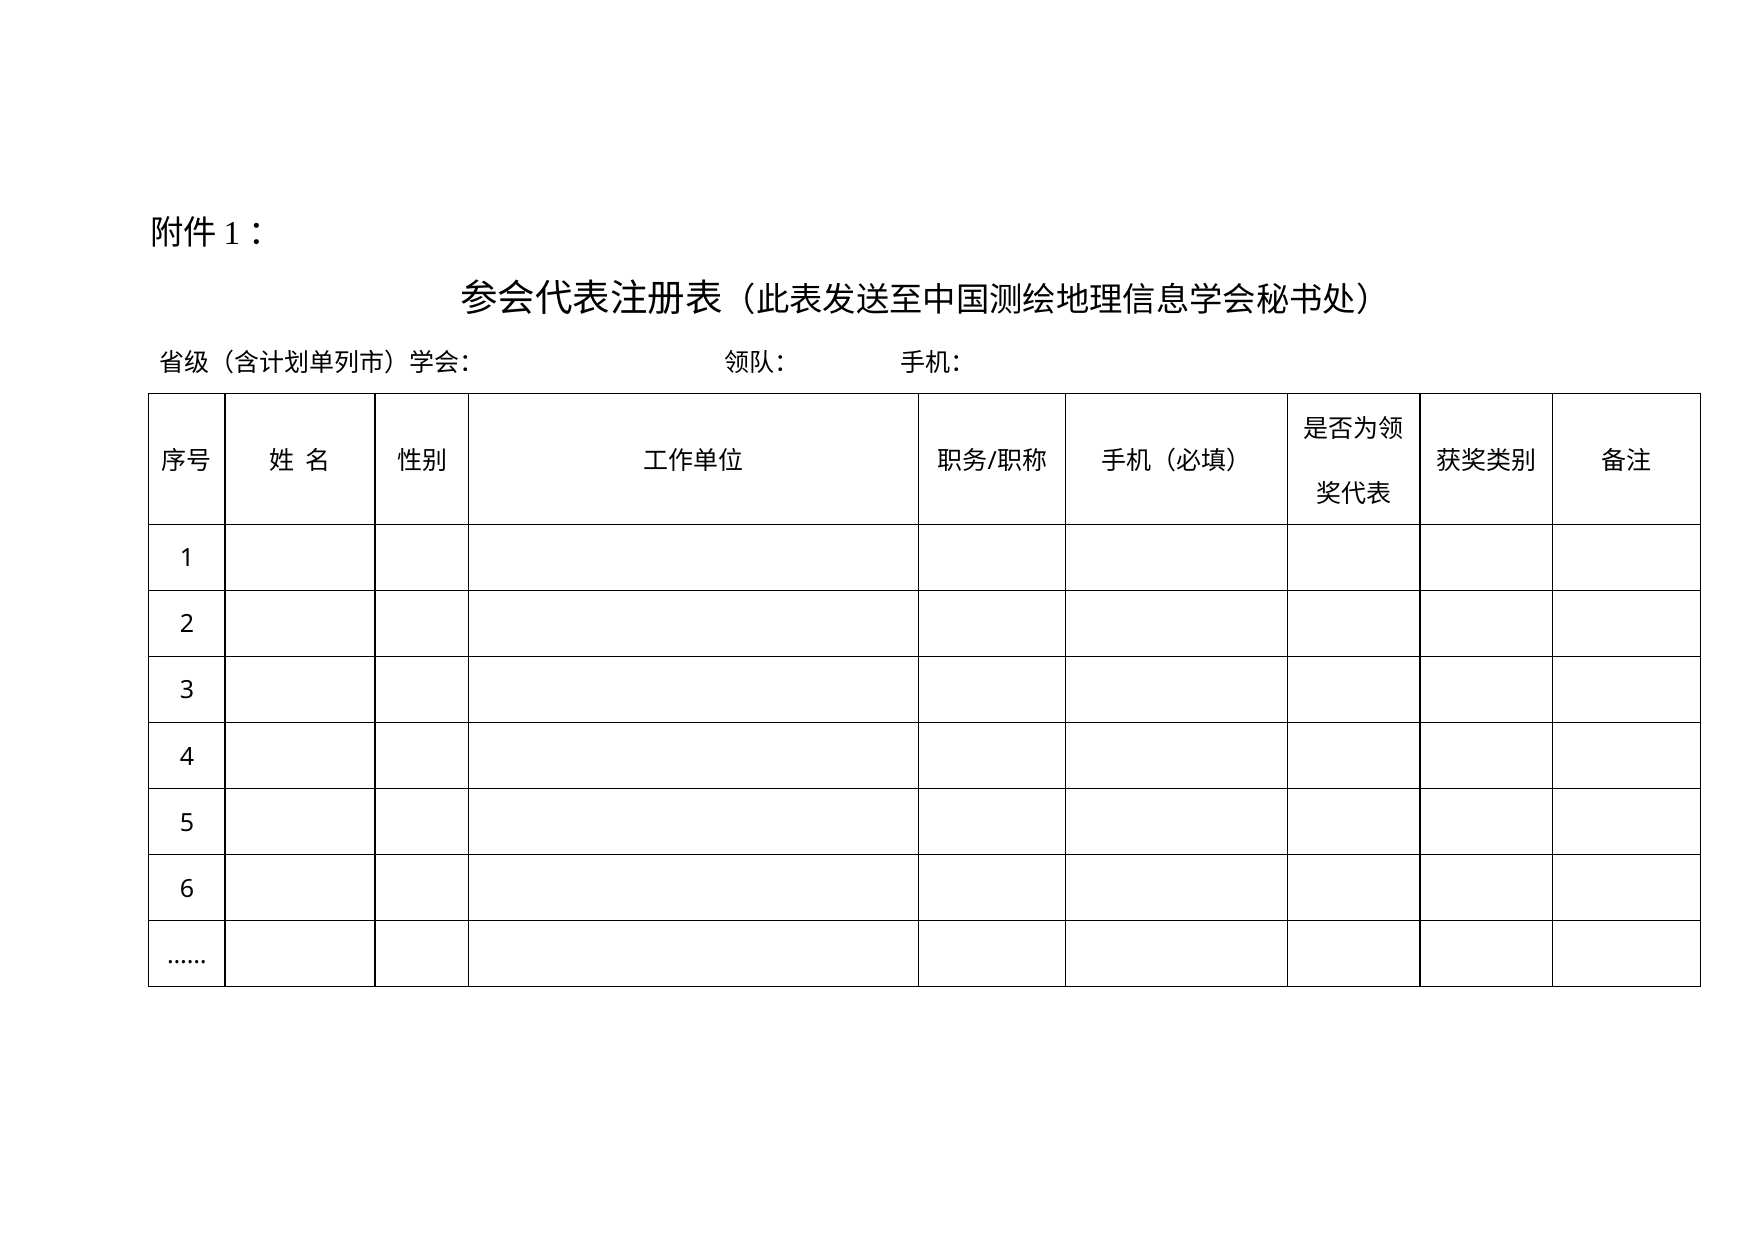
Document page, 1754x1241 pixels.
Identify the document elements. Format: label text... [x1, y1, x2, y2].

table_cell [1288, 525, 1419, 590]
table_cell [1421, 855, 1552, 920]
table_cell [376, 591, 468, 656]
table_cell 4 [149, 723, 224, 788]
table_cell 性别 [376, 394, 468, 524]
table_cell [376, 921, 468, 986]
table_cell [376, 525, 468, 590]
table_cell [1553, 591, 1700, 656]
table_cell [919, 921, 1065, 986]
table_cell [1066, 525, 1287, 590]
table_cell [376, 657, 468, 722]
table_header 参会代表注册表（此表发送至中国测绘地理信息学会秘书处） [148, 263, 1701, 328]
table_cell 职务/职称 [919, 394, 1065, 524]
table_cell [226, 921, 374, 986]
table_cell 姓 名 [226, 394, 374, 524]
table_cell [919, 525, 1065, 590]
table_cell [1553, 657, 1700, 722]
table_cell [1421, 525, 1552, 590]
table_cell [469, 657, 918, 722]
table_cell 3 [149, 657, 224, 722]
table_cell [226, 855, 374, 920]
table_cell 5 [149, 789, 224, 854]
table_cell [919, 723, 1065, 788]
table_cell [1553, 525, 1700, 590]
table_cell [1288, 591, 1419, 656]
table_cell [1421, 591, 1552, 656]
table_cell [1288, 921, 1419, 986]
table_cell [1066, 789, 1287, 854]
table_cell [1421, 921, 1552, 986]
table_cell [1553, 789, 1700, 854]
table_cell [1288, 657, 1419, 722]
table_cell 是否为领奖代表 [1288, 394, 1419, 524]
table_cell [1421, 723, 1552, 788]
table_cell [226, 657, 374, 722]
table_cell [1553, 855, 1700, 920]
table_cell [376, 789, 468, 854]
table_cell 工作单位 [469, 394, 918, 524]
table_cell 序号 [149, 394, 224, 524]
table_cell [1066, 855, 1287, 920]
table_cell [1066, 591, 1287, 656]
table_cell [1066, 657, 1287, 722]
table_cell 备注 [1553, 394, 1700, 524]
table_cell [226, 591, 374, 656]
table_cell 1 [149, 525, 224, 590]
table_cell [1553, 921, 1700, 986]
table_cell 获奖类别 [1421, 394, 1552, 524]
table_cell [376, 855, 468, 920]
table_cell [1288, 855, 1419, 920]
table_cell [469, 789, 918, 854]
table_cell [1421, 789, 1552, 854]
table_cell [1288, 723, 1419, 788]
table_cell [1066, 921, 1287, 986]
table_cell [1553, 723, 1700, 788]
table_cell [376, 723, 468, 788]
table_cell [226, 723, 374, 788]
table_cell [919, 657, 1065, 722]
table_cell [919, 789, 1065, 854]
table_cell [469, 855, 918, 920]
table_cell [469, 723, 918, 788]
table_cell [1288, 789, 1419, 854]
table_cell [1066, 723, 1287, 788]
table_cell [226, 525, 374, 590]
table_cell 手机（必填） [1066, 394, 1287, 524]
table_cell [919, 591, 1065, 656]
table_cell [1421, 657, 1552, 722]
table_cell [919, 855, 1065, 920]
text 附件1 ： [150, 198, 1604, 263]
table_cell 省级（含计划单列市）学会： 领队： 手机： [148, 328, 1701, 393]
table_cell [469, 921, 918, 986]
table_cell [469, 591, 918, 656]
table_cell 2 [149, 591, 224, 656]
table_cell 6 [149, 855, 224, 920]
table_cell [469, 525, 918, 590]
table_cell [226, 789, 374, 854]
table_cell …… [149, 921, 224, 986]
